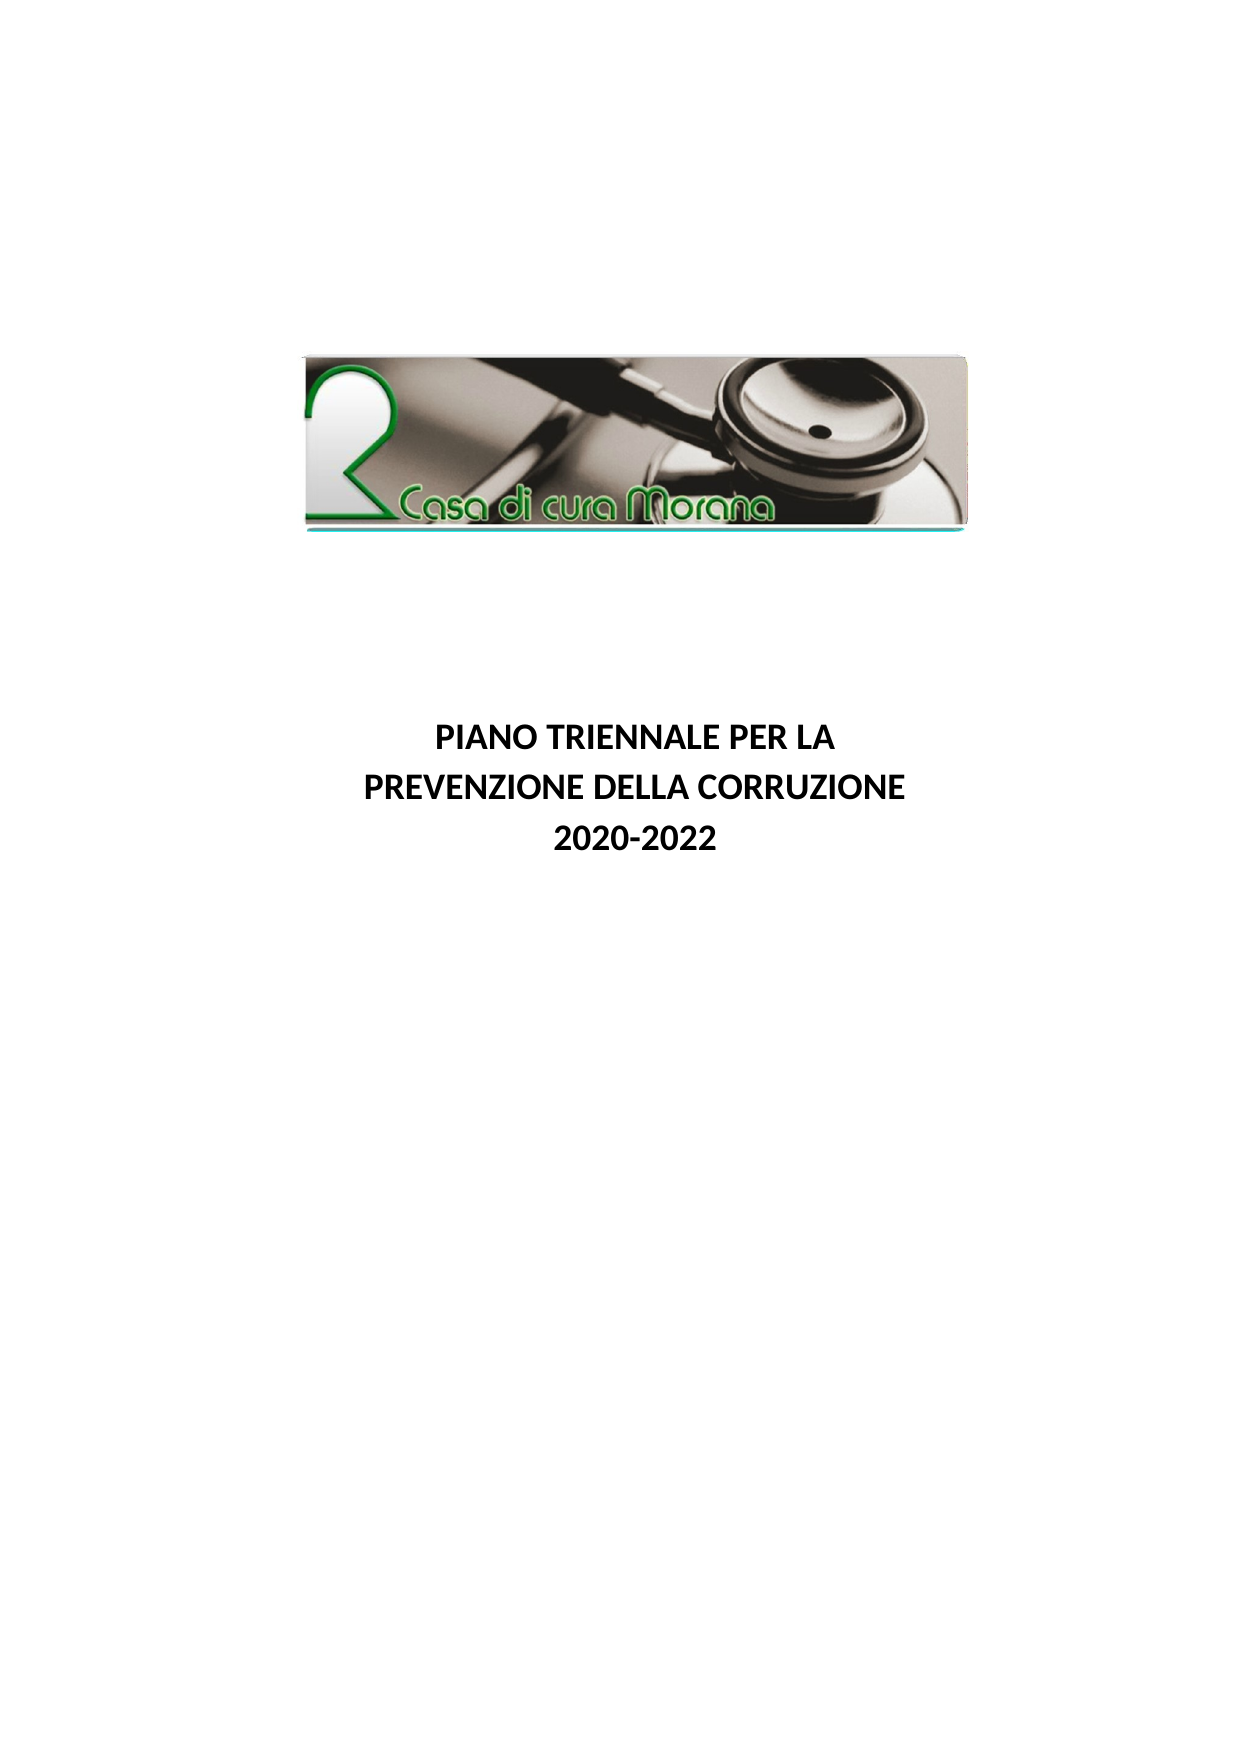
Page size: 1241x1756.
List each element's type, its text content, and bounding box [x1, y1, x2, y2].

title PIANO TRIENNALE PER LA PREVENZIONE DELLA CORRUZIONE 2020-2022 [363, 713, 907, 859]
picture [297, 351, 969, 532]
